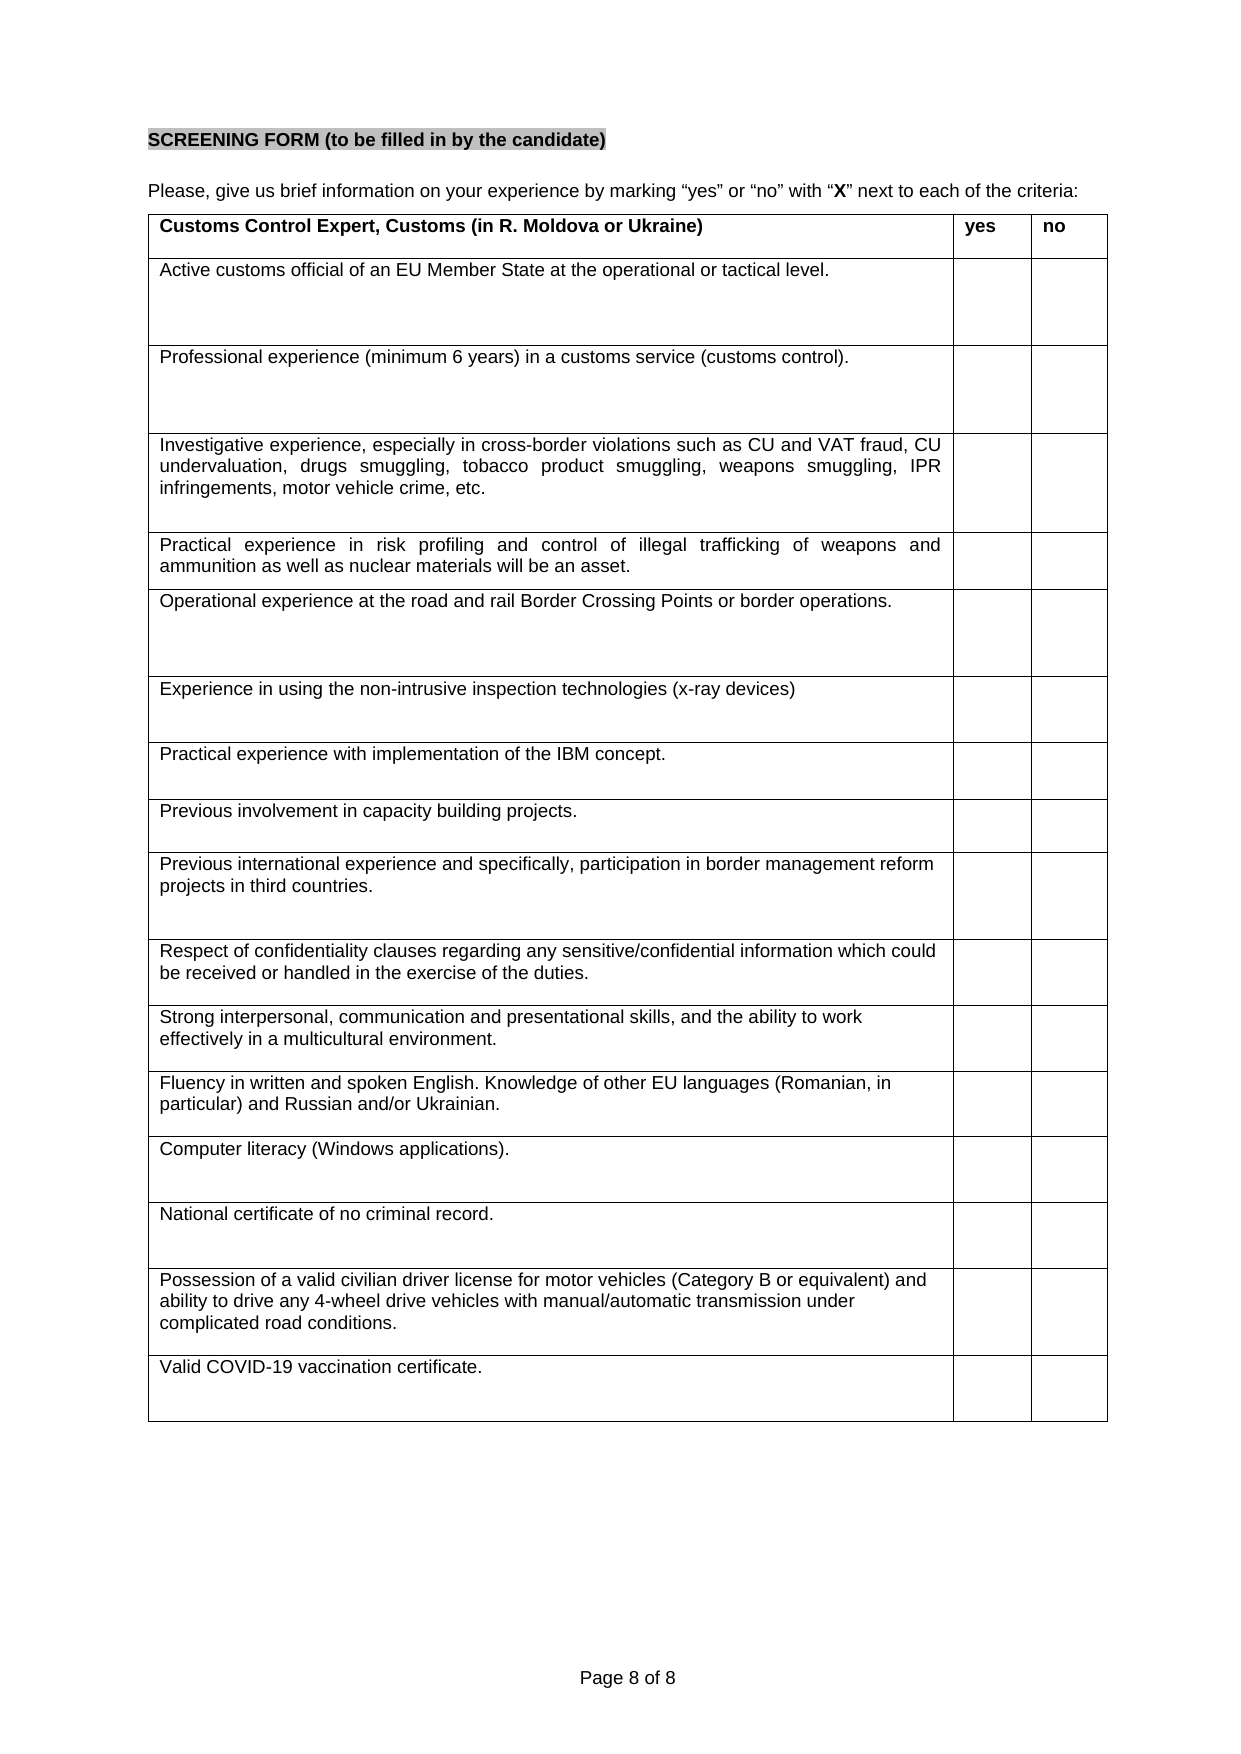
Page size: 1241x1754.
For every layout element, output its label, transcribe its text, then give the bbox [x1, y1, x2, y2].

table_cell [1032, 940, 1107, 1005]
table_cell [954, 1137, 1031, 1202]
table_cell [954, 800, 1031, 852]
table_cell Professional experience (minimum 6 years) in a customs service (customs control). [149, 346, 953, 432]
table_cell [1032, 800, 1107, 852]
table_header yes [954, 215, 1031, 258]
table_cell [1032, 533, 1107, 589]
table_cell [1032, 677, 1107, 742]
table_header no [1032, 215, 1107, 258]
table_cell [1032, 1137, 1107, 1202]
table_cell Respect of confidentiality clauses regarding any sensitive/confidential information which could be received or handled in the exercise of the duties. [149, 940, 953, 1005]
table_cell Active customs official of an EU Member State at the operational or tactical level. [149, 259, 953, 345]
table_cell [954, 743, 1031, 799]
table_cell [954, 677, 1031, 742]
table_cell [954, 1006, 1031, 1071]
table_cell Valid COVID-19 vaccination certificate. [149, 1356, 953, 1421]
table_cell [954, 1356, 1031, 1421]
table_cell [954, 533, 1031, 589]
table_cell [1032, 1356, 1107, 1421]
table_cell Investigative experience, especially in cross-border violations such as CU and VAT fraud, CU undervaluation, drugs smuggling, tobacco product smuggling, weapons smuggling, IPR infringements, motor vehicle crime, etc. [149, 434, 953, 532]
table_cell Strong interpersonal, communication and presentational skills, and the ability to work effectively in a multicultural environment. [149, 1006, 953, 1071]
table_cell Experience in using the non-intrusive inspection technologies (x-ray devices) [149, 677, 953, 742]
table_cell [954, 940, 1031, 1005]
table_cell Computer literacy (Windows applications). [149, 1137, 953, 1202]
table_cell Previous involvement in capacity building projects. [149, 800, 953, 852]
table_cell Practical experience in risk profiling and control of illegal trafficking of weapons and ammunition as well as nuclear materials will be an asset. [149, 533, 953, 589]
table_cell [1032, 434, 1107, 532]
table_cell [1032, 1203, 1107, 1268]
table_cell [1032, 743, 1107, 799]
table_cell [954, 853, 1031, 939]
table_cell Previous international experience and specifically, participation in border management reform projects in third countries. [149, 853, 953, 939]
table_cell [1032, 853, 1107, 939]
table_header Customs Control Expert, Customs (in R. Moldova or Ukraine) [149, 215, 953, 258]
text Please, give us brief information on your experience by marking “yes” or “no” with “X” next to each of the criteria: [148, 180, 1107, 201]
table_cell [1032, 259, 1107, 345]
table_cell [1032, 1006, 1107, 1071]
table_cell [954, 259, 1031, 345]
table_cell Operational experience at the road and rail Border Crossing Points or border operations. [149, 590, 953, 676]
table_cell Possession of a valid civilian driver license for motor vehicles (Category B or equivalent) and ability to drive any 4-wheel drive vehicles with manual/automatic transmission under complicated road conditions. [149, 1269, 953, 1355]
text SCREENING FORM (to be filled in by the candidate) [148, 128, 1107, 180]
table_cell [954, 346, 1031, 432]
table_cell [1032, 1269, 1107, 1355]
table_cell [1032, 590, 1107, 676]
table_cell [954, 434, 1031, 532]
table_cell [1032, 1072, 1107, 1136]
table_cell [954, 1203, 1031, 1268]
table_cell [954, 1269, 1031, 1355]
table_cell Practical experience with implementation of the IBM concept. [149, 743, 953, 799]
table_cell Fluency in written and spoken English. Knowledge of other EU languages (Romanian, in particular) and Russian and/or Ukrainian. [149, 1072, 953, 1136]
table_cell [1032, 346, 1107, 432]
table_cell National certificate of no criminal record. [149, 1203, 953, 1268]
table_cell [954, 1072, 1031, 1136]
table_cell [954, 590, 1031, 676]
